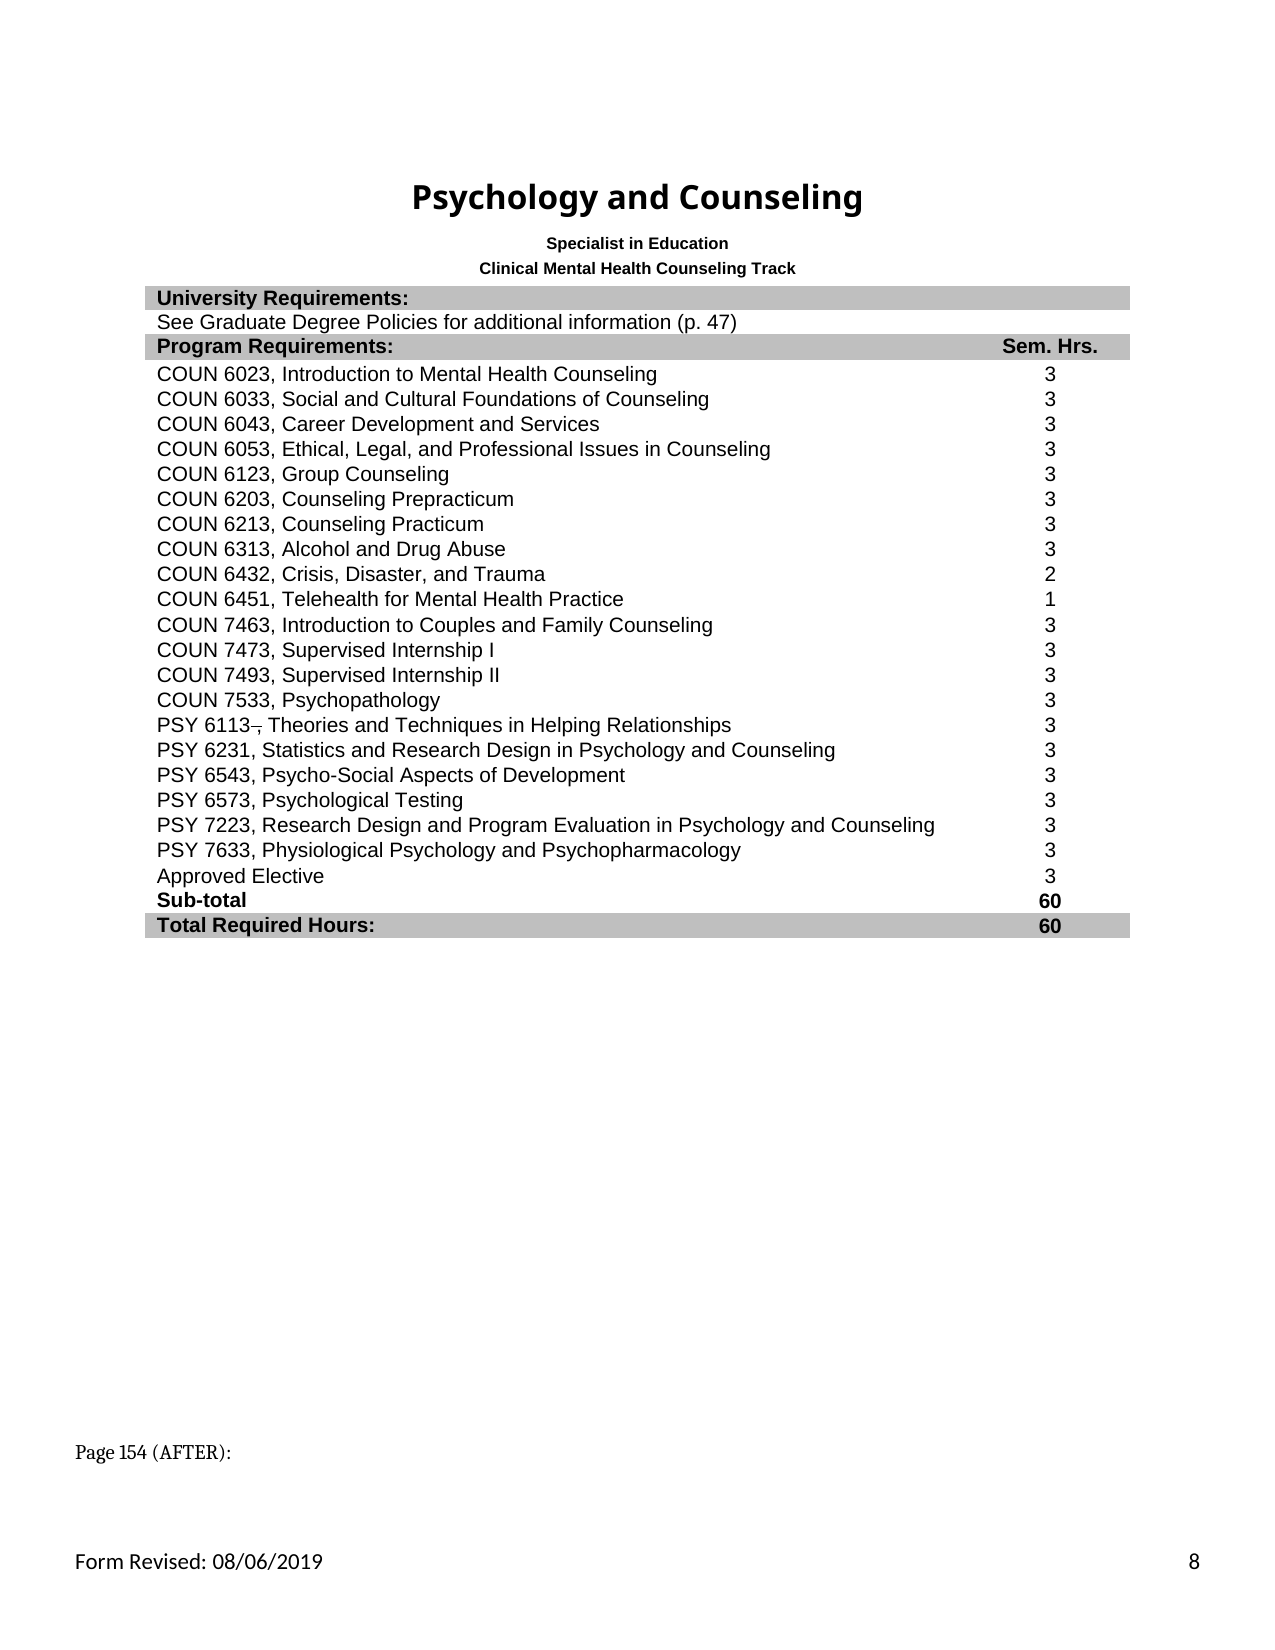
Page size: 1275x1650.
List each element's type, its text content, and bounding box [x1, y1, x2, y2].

table_cell 60 [970, 913, 1130, 938]
table_cell COUN 7493, Supervised Internship II [145, 661, 970, 687]
table_cell COUN 6203, Counseling Prepracticum [145, 486, 970, 511]
table_cell See Graduate Degree Policies for additional information (p. 47) [145, 310, 1130, 334]
table_cell 3 [970, 385, 1130, 410]
table_cell COUN 6213, Counseling Practicum [145, 511, 970, 536]
table_cell PSY 7223, Research Design and Program Evaluation in Psychology and Counseling [145, 812, 970, 837]
table_cell 3 [970, 511, 1130, 536]
table_cell COUN 6313, Alcohol and Drug Abuse [145, 536, 970, 561]
table_cell 3 [970, 360, 1130, 385]
text Clinical Mental Health Counseling Track [75, 253, 1200, 278]
table_cell 3 [970, 687, 1130, 712]
table_cell 3 [970, 410, 1130, 436]
table_cell Program Requirements: [145, 334, 970, 360]
table_cell COUN 6023, Introduction to Mental Health Counseling [145, 360, 970, 385]
table_cell COUN 7533, Psychopathology [145, 687, 970, 712]
table_cell 3 [970, 611, 1130, 636]
table_cell 3 [970, 762, 1130, 787]
table_header University Requirements: [145, 286, 1130, 310]
table_cell 3 [970, 461, 1130, 486]
table_cell 3 [970, 787, 1130, 812]
table_cell Approved Elective [145, 862, 970, 887]
table_cell COUN 6053, Ethical, Legal, and Professional Issues in Counseling [145, 436, 970, 461]
table_cell COUN 6123, Group Counseling [145, 461, 970, 486]
table_cell COUN 7473, Supervised Internship I [145, 636, 970, 661]
table_cell 3 [970, 661, 1130, 687]
text Page 154 (AFTER): [75, 1441, 1200, 1465]
table_cell COUN 7463, Introduction to Couples and Family Counseling [145, 611, 970, 636]
table_cell PSY 6113 , Theories and Techniques in Helping Relationships [145, 712, 970, 737]
table_cell PSY 7633, Physiological Psychology and Psychopharmacology [145, 837, 970, 862]
table_cell 3 [970, 536, 1130, 561]
text Psychology and Counseling [75, 174, 1200, 219]
table_cell 3 [970, 737, 1130, 762]
table_cell 3 [970, 837, 1130, 862]
table_cell COUN 6432, Crisis, Disaster, and Trauma [145, 561, 970, 586]
table_cell COUN 6451, Telehealth for Mental Health Practice [145, 586, 970, 611]
table_cell PSY 6231, Statistics and Research Design in Psychology and Counseling [145, 737, 970, 762]
table_cell 3 [970, 712, 1130, 737]
table_cell 3 [970, 436, 1130, 461]
table_cell 2 [970, 561, 1130, 586]
table_cell Total Required Hours: [145, 913, 970, 938]
table_cell 60 [970, 888, 1130, 912]
table_cell 3 [970, 812, 1130, 837]
text Specialist in Education [75, 228, 1200, 253]
table_cell COUN 6043, Career Development and Services [145, 410, 970, 436]
table_cell Sub-total [145, 888, 970, 912]
table_cell PSY 6573, Psychological Testing [145, 787, 970, 812]
table_cell 3 [970, 486, 1130, 511]
table_cell COUN 6033, Social and Cultural Foundations of Counseling [145, 385, 970, 410]
table_cell 3 [970, 636, 1130, 661]
table_cell PSY 6543, Psycho-Social Aspects of Development [145, 762, 970, 787]
table_cell 1 [970, 586, 1130, 611]
table_cell 3 [970, 862, 1130, 887]
table_cell Sem. Hrs. [970, 334, 1130, 360]
